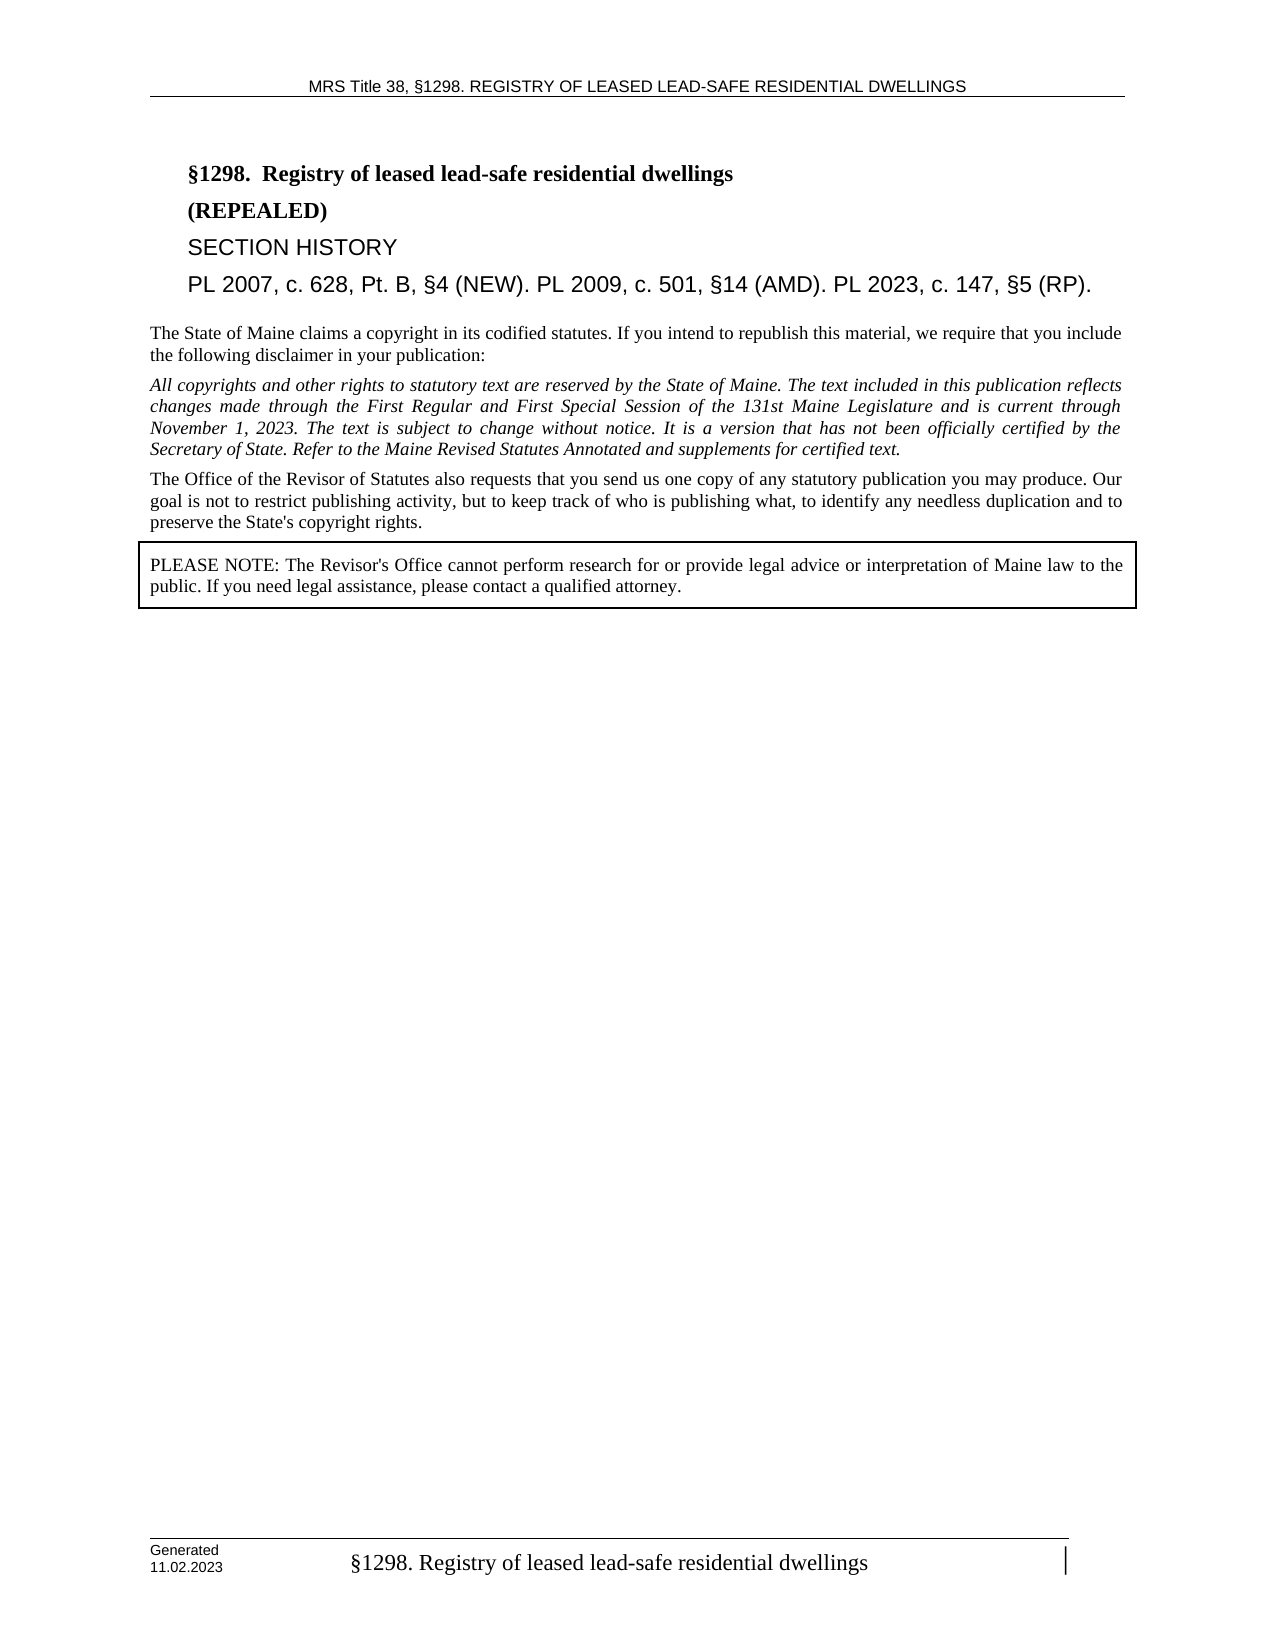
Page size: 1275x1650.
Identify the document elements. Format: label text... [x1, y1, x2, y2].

text PL 2007, c. 628, Pt. B, §4 (NEW). PL 2009, c. 501, §14 (AMD). PL 2023, c. 147, §5 (RP). [187, 271, 1125, 297]
text The Office of the Revisor of Statutes also requests that you send us one copy of any statutory publication you may produce. Our goal is not to restrict publishing activity, but to keep track of who is publishing what, to identify any needless duplication and to preserve the State's copyright rights. [150, 468, 1125, 533]
text All copyrights and other rights to statutory text are reserved by the State of Maine. The text included in this publication reflects changes made through the First Regular and First Special Session of the 131st Maine Legislature and is current through November 1, 2023 . The text is subject to change without notice. It is a version that has not been officially certified by the Secretary of State. Refer to the Maine Revised Statutes Annotated and supplements for certified text. [150, 373, 1125, 460]
text (REPEALED) [187, 197, 1125, 223]
text §1298. Registry of leased lead-safe residential dwellings [187, 160, 1125, 187]
text The State of Maine claims a copyright in its codified statutes. If you intend to republish this material, we require that you include the following disclaimer in your publication: [150, 322, 1125, 365]
text SECTION HISTORY [187, 234, 1125, 260]
text PLEASE NOTE: The Revisor's Office cannot perform research for or provide legal advice or interpretation of Maine law to the public. If you need legal assistance, please contact a qualified attorney. [140, 543, 1135, 607]
